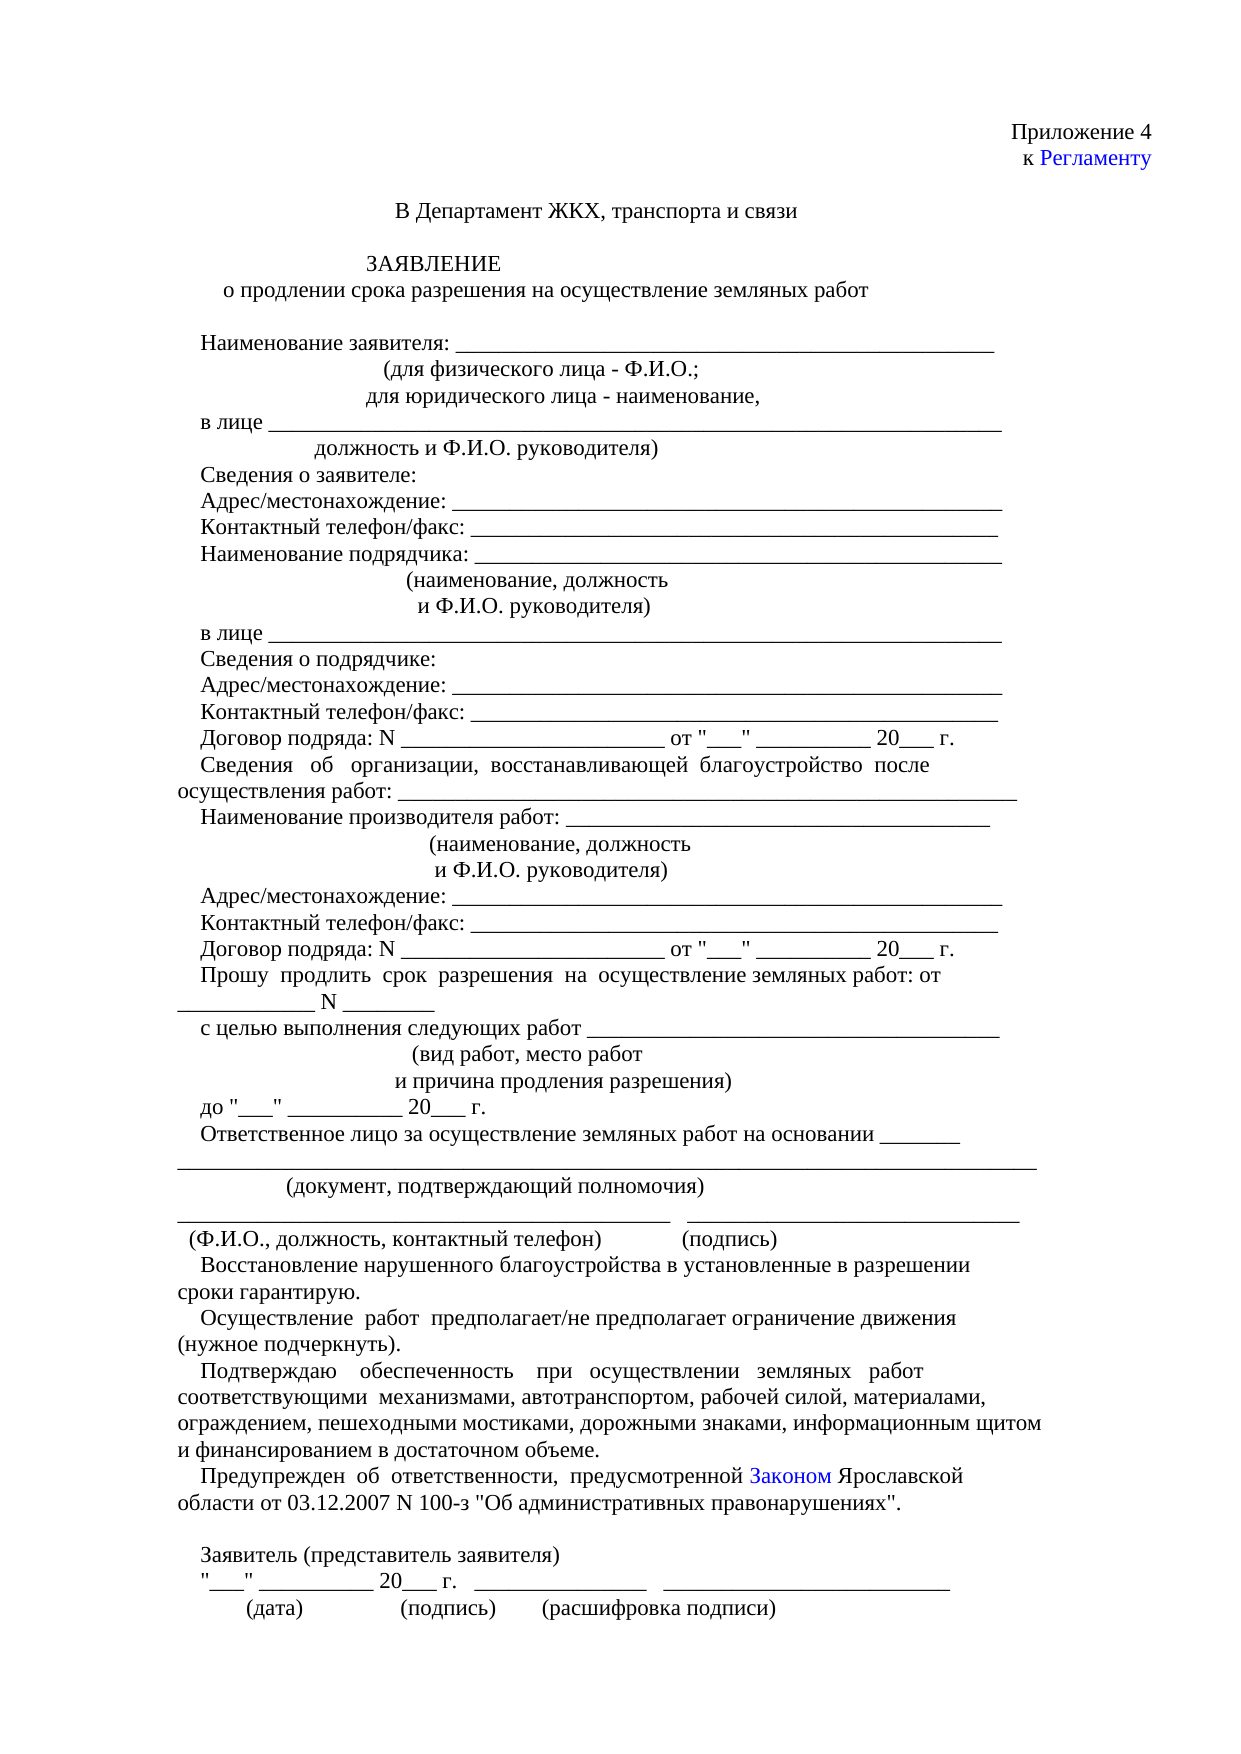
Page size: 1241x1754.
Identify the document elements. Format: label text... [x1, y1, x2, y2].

text Приложение 4 [177, 118, 1152, 144]
text в лице ________________________________________________________________ [177, 619, 1152, 645]
text области от 03.12.2007 N 100-з "Об административных правонарушениях". [177, 1488, 1152, 1515]
text Сведения о заявителе: [177, 461, 1152, 487]
text (нужное подчеркнуть). [177, 1330, 1152, 1357]
text Наименование подрядчика: ______________________________________________ [177, 540, 1152, 566]
text ЗАЯВЛЕНИЕ [177, 250, 1152, 276]
text (наименование, должность [177, 566, 1152, 592]
text и Ф.И.О. руководителя) [177, 592, 1152, 619]
text В Департамент ЖКХ, транспорта и связи [177, 197, 1152, 223]
text Адрес/местонахождение: ________________________________________________ [177, 882, 1152, 909]
text ___________________________________________ _____________________________ [177, 1199, 1152, 1225]
text Заявитель (представитель заявителя) [177, 1541, 1152, 1568]
text в лице ________________________________________________________________ [177, 408, 1152, 434]
text Наименование заявителя: _______________________________________________ [177, 329, 1152, 355]
text должность и Ф.И.О. руководителя) [177, 434, 1152, 461]
text Сведения о подрядчике: [177, 645, 1152, 672]
text соответствующими механизмами, автотранспортом, рабочей силой, материалами, [177, 1383, 1152, 1409]
text и Ф.И.О. руководителя) [177, 856, 1152, 882]
text Ответственное лицо за осуществление земляных работ на основании _______ [177, 1119, 1152, 1146]
text (дата) (подпись) (расшифровка подписи) [177, 1594, 1152, 1620]
text ___________________________________________________________________________ [177, 1146, 1152, 1172]
text Договор подряда: N _______________________ от "___" __________ 20___ г. [177, 724, 1152, 751]
text и финансированием в достаточном объеме. [177, 1436, 1152, 1462]
text Восстановление нарушенного благоустройства в установленные в разрешении [177, 1251, 1152, 1278]
text сроки гарантирую. [177, 1278, 1152, 1304]
text (вид работ, место работ [177, 1041, 1152, 1067]
text к Регламенту [177, 144, 1152, 171]
text ____________ N ________ [177, 988, 1152, 1014]
text Сведения об организации, восстанавливающей благоустройство после [177, 751, 1152, 777]
text Предупрежден об ответственности, предусмотренной Законом Ярославской [177, 1462, 1152, 1488]
text Адрес/местонахождение: ________________________________________________ [177, 672, 1152, 698]
text Подтверждаю обеспеченность при осуществлении земляных работ [177, 1357, 1152, 1383]
text и причина продления разрешения) [177, 1067, 1152, 1093]
text для юридического лица - наименование, [177, 382, 1152, 408]
text Наименование производителя работ: _____________________________________ [177, 803, 1152, 830]
text Контактный телефон/факс: ______________________________________________ [177, 513, 1152, 540]
text Договор подряда: N _______________________ от "___" __________ 20___ г. [177, 935, 1152, 961]
text "___" __________ 20___ г. _______________ _________________________ [177, 1568, 1152, 1594]
text до "___" __________ 20___ г. [177, 1093, 1152, 1119]
text (для физического лица - Ф.И.О.; [177, 355, 1152, 382]
text (наименование, должность [177, 830, 1152, 856]
text осуществления работ: ______________________________________________________ [177, 777, 1152, 803]
text Прошу продлить срок разрешения на осуществление земляных работ: от [177, 961, 1152, 988]
text (Ф.И.О., должность, контактный телефон) (подпись) [177, 1225, 1152, 1251]
text с целью выполнения следующих работ ____________________________________ [177, 1014, 1152, 1041]
text Контактный телефон/факс: ______________________________________________ [177, 698, 1152, 724]
text (документ, подтверждающий полномочия) [177, 1172, 1152, 1199]
text Контактный телефон/факс: ______________________________________________ [177, 909, 1152, 935]
text Адрес/местонахождение: ________________________________________________ [177, 487, 1152, 513]
text о продлении срока разрешения на осуществление земляных работ [177, 276, 1152, 303]
text Осуществление работ предполагает/не предполагает ограничение движения [177, 1304, 1152, 1330]
text ограждением, пешеходными мостиками, дорожными знаками, информационным щитом [177, 1409, 1152, 1436]
